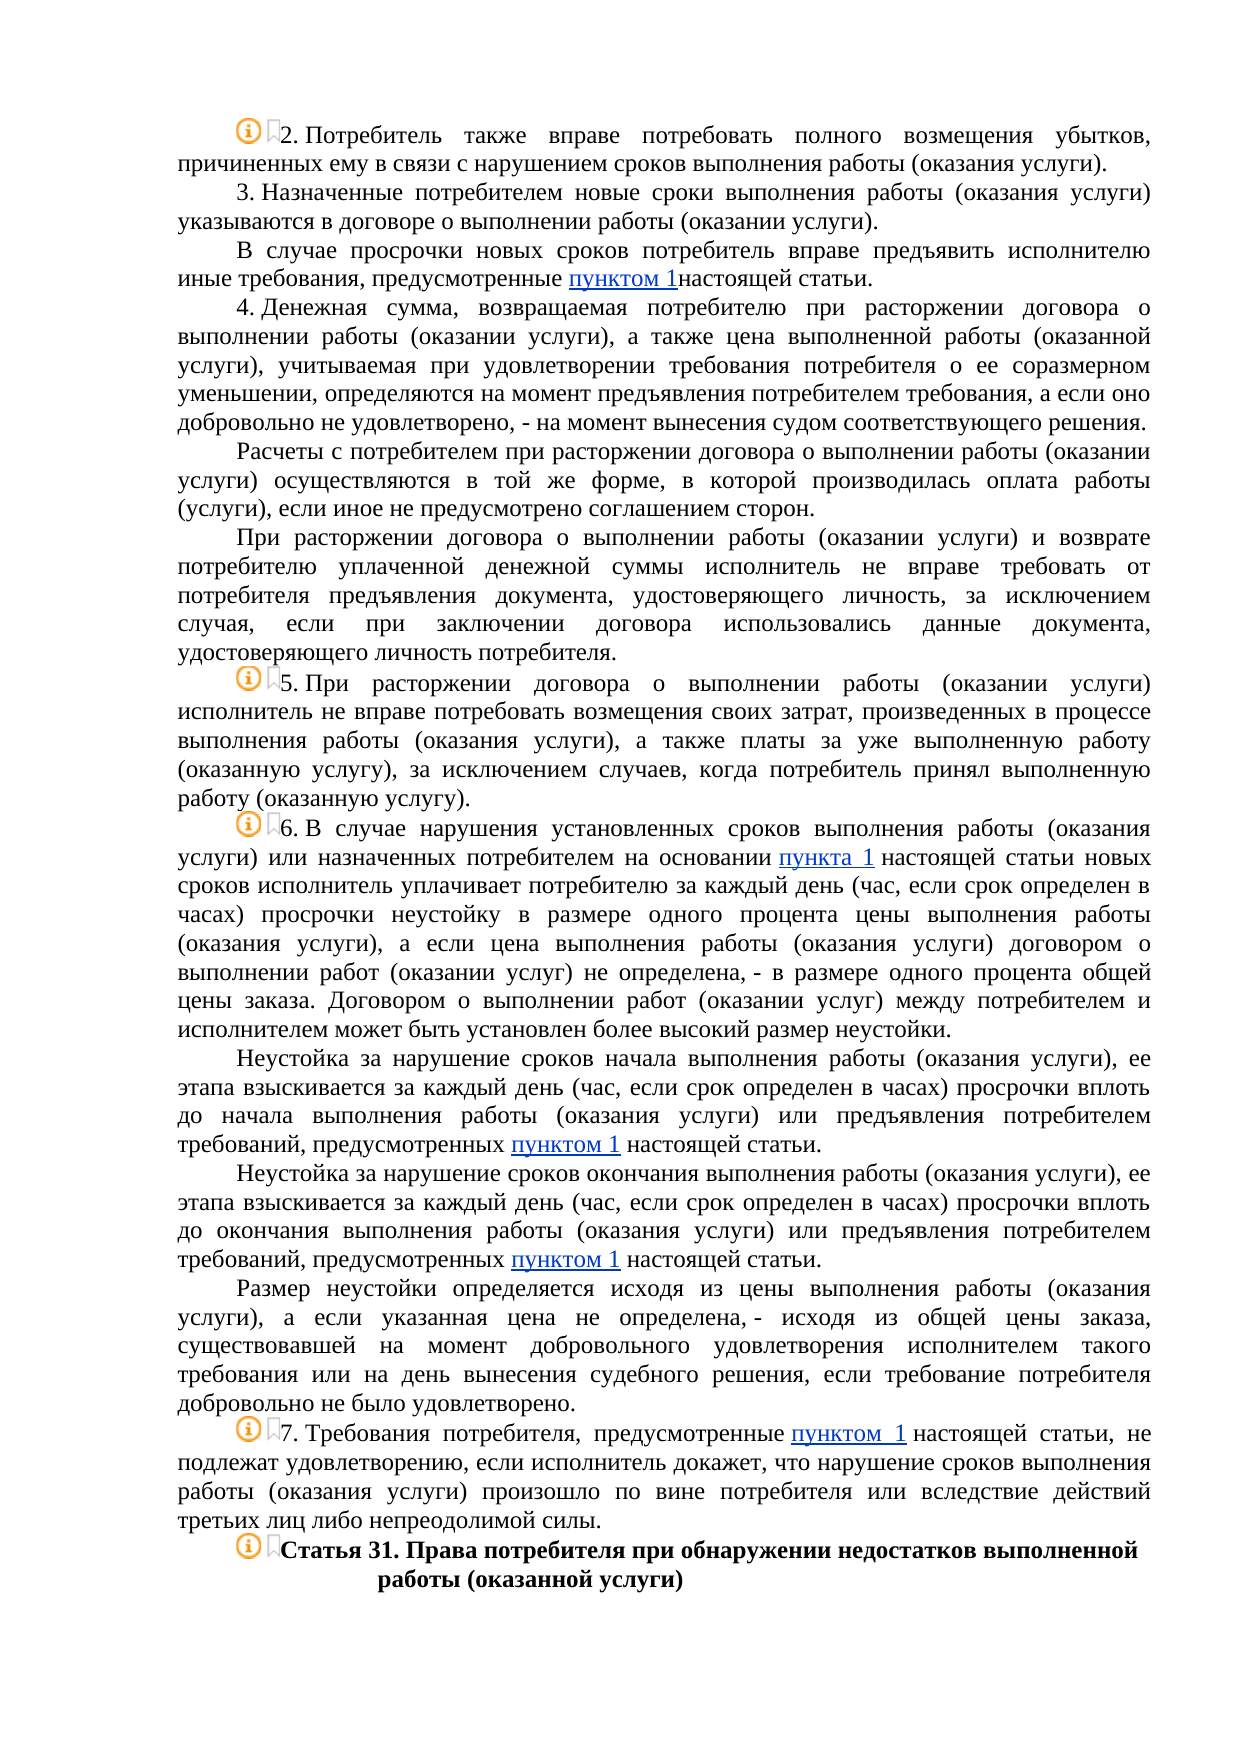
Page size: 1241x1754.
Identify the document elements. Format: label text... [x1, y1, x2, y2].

text Размер неустойки определяется исходя из цены выполнения работы (оказания услуги), а если указанная цена не определена, - исходя из общей цены заказа, существовавшей на момент добровольного удовлетворения исполнителем такого требования или на день вынесения судебного решения, если требование потребителя добровольно не было удовлетворено. [177, 1273, 1152, 1417]
text В случае просрочки новых сроков потребитель вправе предъявить исполнителю иные требования, предусмотренные пунктом 1настоящей статьи. [177, 235, 1152, 292]
text При расторжении договора о выполнении работы (оказании услуги) и возврате потребителю уплаченной денежной суммы исполнитель не вправе требовать от потребителя предъявления документа, удостоверяющего личность, за исключением случая, если при заключении договора использовались данные документа, удостоверяющего личность потребителя. [177, 522, 1152, 666]
text Неустойка за нарушение сроков окончания выполнения работы (оказания услуги), ее этапа взыскивается за каждый день (час, если срок определен в часах) просрочки вплоть до окончания выполнения работы (оказания услуги) или предъявления потребителем требований, предусмотренных пунктом 1 настоящей статьи. [177, 1158, 1152, 1273]
picture [236, 1416, 281, 1442]
text 6. В случае нарушения установленных сроков выполнения работы (оказания услуги) или назначенных потребителем на основании пункта 1 настоящей статьи новых сроков исполнитель уплачивает потребителю за каждый день (час, если срок определен в часах) просрочки неустойку в размере одного процента цены выполнения работы (оказания услуги), а если цена выполнения работы (оказания услуги) договором о выполнении работ (оказании услуг) не определена, - в размере одного процента общей цены заказа. Договором о выполнении работ (оказании услуг) между потребителем и исполнителем может быть установлен более высокий размер неустойки. [177, 811, 1152, 1043]
picture [236, 811, 281, 837]
text Расчеты с потребителем при расторжении договора о выполнении работы (оказании услуги) осуществляются в той же форме, в которой производилась оплата работы (услуги), если иное не предусмотрено соглашением сторон. [177, 436, 1152, 522]
text 4. Денежная сумма, возвращаемая потребителю при расторжении договора о выполнении работы (оказании услуги), а также цена выполненной работы (оказанной услуги), учитываемая при удовлетворении требования потребителя о ее соразмерном уменьшении, определяются на момент предъявления потребителем требования, а если оно добровольно не удовлетворено, - на момент вынесения судом соответствующего решения. [177, 292, 1152, 436]
text 3. Назначенные потребителем новые сроки выполнения работы (оказания услуги) указываются в договоре о выполнении работы (оказании услуги). [177, 177, 1152, 235]
picture [236, 1533, 281, 1559]
picture [236, 666, 281, 691]
text 2. Потребитель также вправе потребовать полного возмещения убытков, причиненных ему в связи с нарушением сроков выполнения работы (оказания услуги). [177, 118, 1152, 177]
text Статья 31. Права потребителя при обнаружении недостатков выполненной работы (оказанной услуги) [236, 1533, 1152, 1593]
picture [236, 118, 281, 144]
text Неустойка за нарушение сроков начала выполнения работы (оказания услуги), ее этапа взыскивается за каждый день (час, если срок определен в часах) просрочки вплоть до начала выполнения работы (оказания услуги) или предъявления потребителем требований, предусмотренных пунктом 1 настоящей статьи. [177, 1043, 1152, 1158]
text 5. При расторжении договора о выполнении работы (оказании услуги) исполнитель не вправе потребовать возмещения своих затрат, произведенных в процессе выполнения работы (оказания услуги), а также платы за уже выполненную работу (оказанную услугу), за исключением случаев, когда потребитель принял выполненную работу (оказанную услугу). [177, 666, 1152, 811]
text 7. Требования потребителя, предусмотренные пунктом 1 настоящей статьи, не подлежат удовлетворению, если исполнитель докажет, что нарушение сроков выполнения работы (оказания услуги) произошло по вине потребителя или вследствие действий третьих лиц либо непреодолимой силы. [177, 1417, 1152, 1533]
